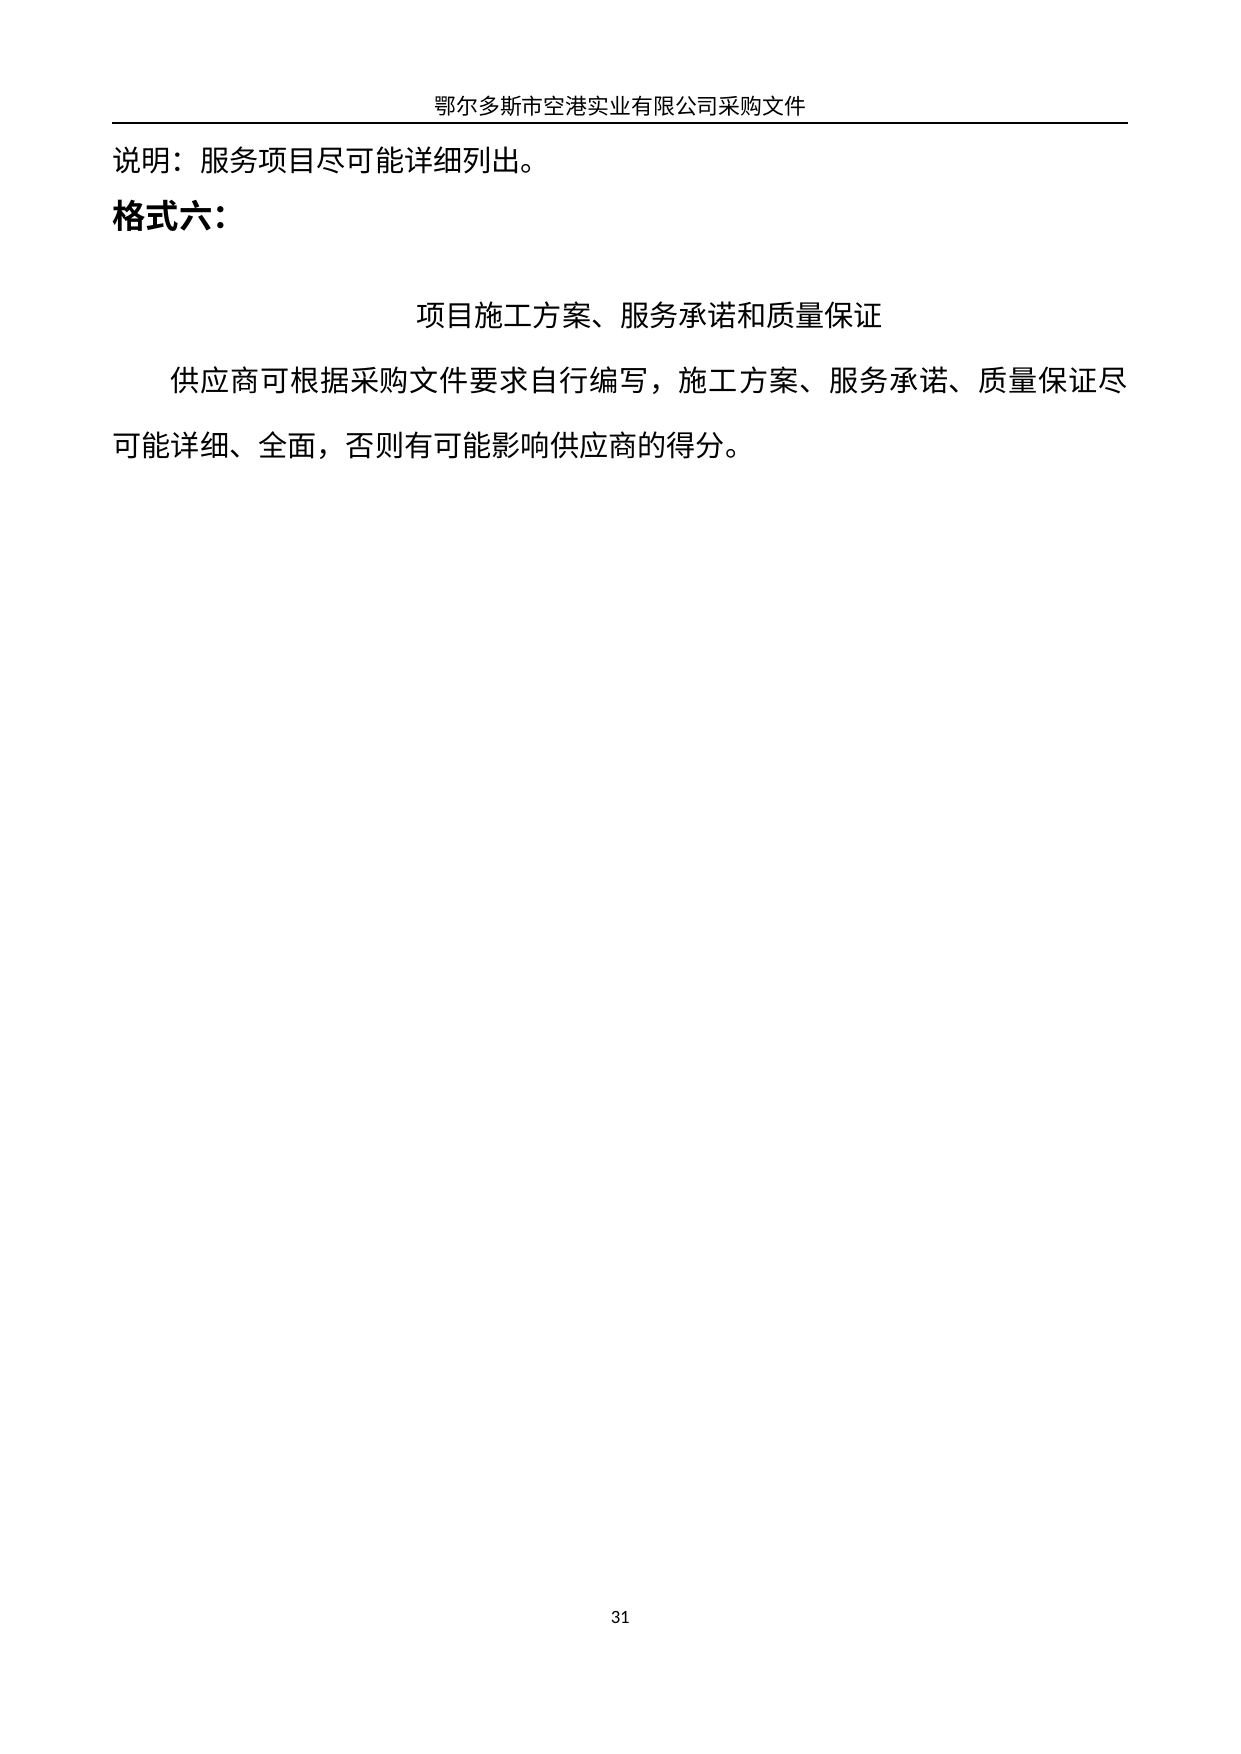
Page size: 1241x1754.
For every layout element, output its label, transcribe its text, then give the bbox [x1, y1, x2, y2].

subtitle 格式六： [112, 181, 1128, 246]
text 项目施工方案、服务承诺和质量保证 [112, 281, 1128, 346]
text 供应商可根据采购文件要求自行编写，施工方案、服务承诺、质量保证尽可能详细、全面，否则有可能影响供应商的得分。 [112, 346, 1128, 476]
text 说明：服务项目尽可能详细列出。 [112, 133, 1128, 181]
